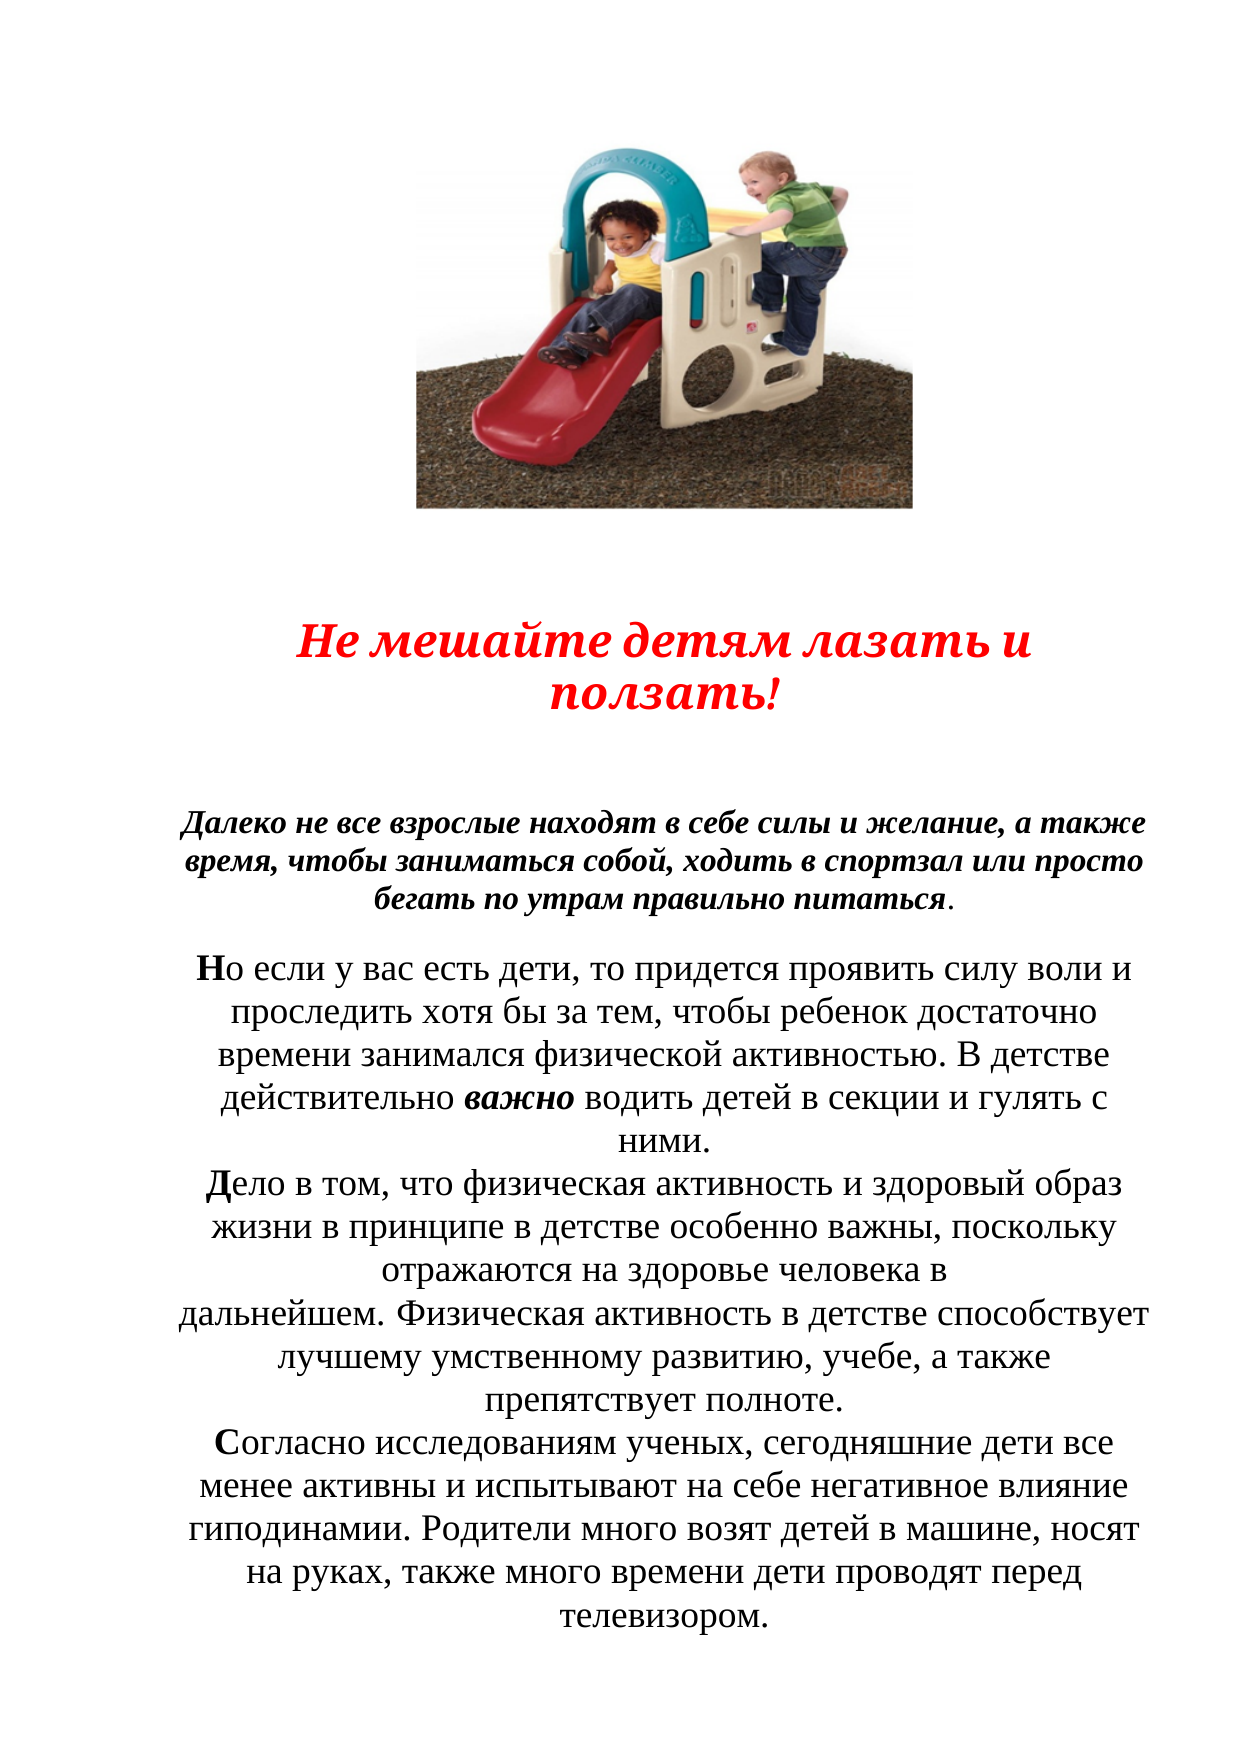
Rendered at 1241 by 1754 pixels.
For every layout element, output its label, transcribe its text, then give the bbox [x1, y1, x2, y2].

text Согласно исследованиям ученых, сегодняшние дети все менее активны и испытывают на себе негативное влияние гиподинамии. Родители много возят детей в машине, носят на руках, также много времени дети проводят перед телевизором. [177, 1419, 1152, 1635]
text Дело в том, что физическая активность и здоровый образ жизни в принципе в детстве особенно важны, поскольку отражаются на здоровье человека в дальнейшем. Физическая активность в детстве способствует лучшему умственному развитию, учебе, а также препятствует полноте. [177, 1161, 1152, 1419]
text Но если у вас есть дети, то придется проявить силу воли и проследить хотя бы за тем, чтобы ребенок достаточно времени занимался физической активностью. В детстве действительно важно водить детей в секции и гулять с ними. [177, 945, 1152, 1161]
picture [416, 118, 913, 511]
text Не мешайте детям лазать и ползать! [177, 616, 1152, 721]
text Далеко не все взрослые находят в себе силы и желание, а также время, чтобы заниматься собой, ходить в спортзал или просто бегать по утрам правильно питаться. [177, 802, 1152, 917]
